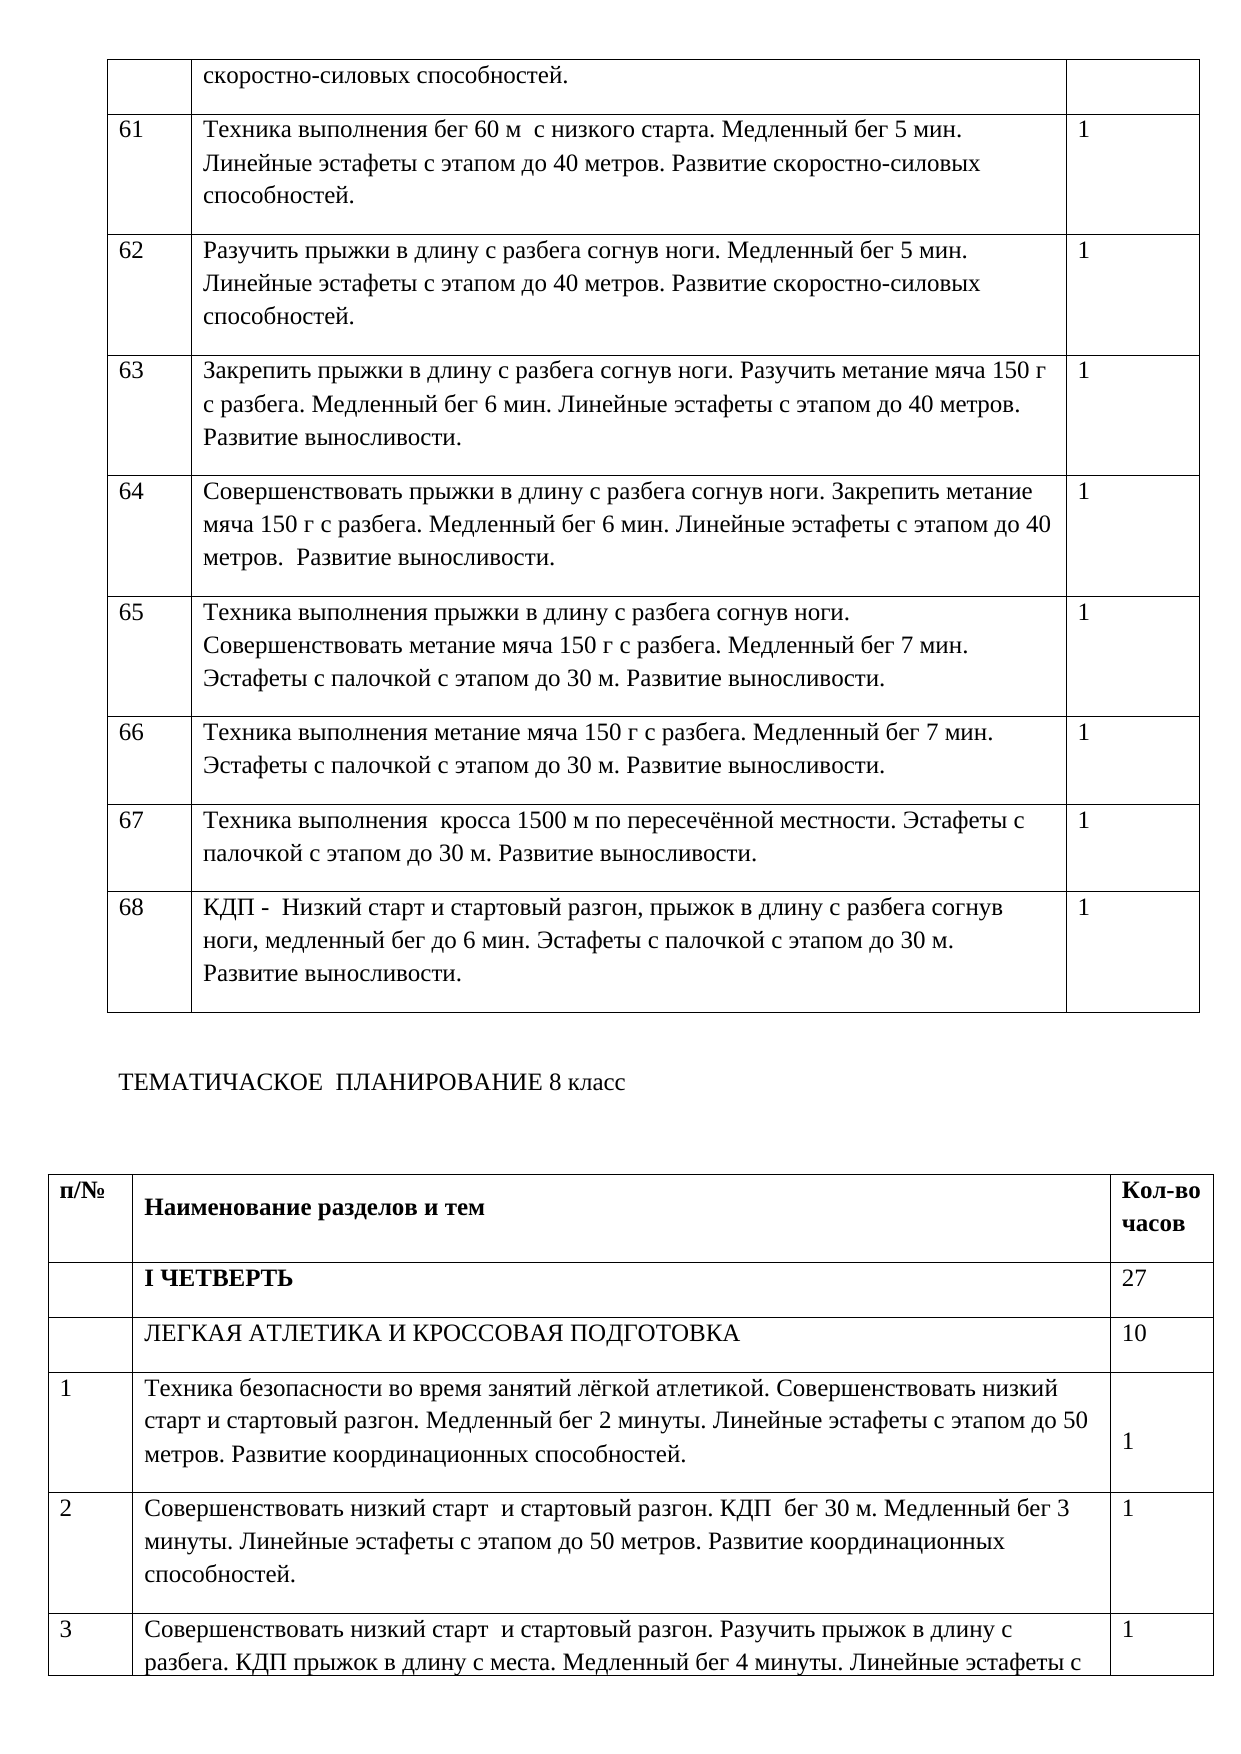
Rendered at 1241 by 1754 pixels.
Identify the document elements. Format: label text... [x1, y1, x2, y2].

table_header Кол-во часов [1111, 1175, 1213, 1262]
table_header Наименование разделов и тем [133, 1175, 1110, 1262]
table_cell 1 [1111, 1373, 1213, 1492]
table_cell [49, 1318, 132, 1372]
table_cell 61 [108, 115, 191, 234]
table_cell 62 [108, 235, 191, 354]
table_cell 1 [1111, 1493, 1213, 1613]
table_cell 64 [108, 476, 191, 596]
table_cell I ЧЕТВЕРТЬ [133, 1263, 1110, 1317]
table_cell [49, 1263, 132, 1317]
table_cell 1 [1067, 892, 1199, 1012]
table_cell Закрепить прыжки в длину с разбега согнув ноги. Разучить метание мяча 150 г с разбега. Медленный бег 6 мин. Линейные эстафеты с этапом до 40 метров. Развитие выносливости. [192, 356, 1066, 475]
table_cell 27 [1111, 1263, 1213, 1317]
table_cell 63 [108, 356, 191, 475]
table_cell Разучить прыжки в длину с разбега согнув ноги. Медленный бег 5 мин. Линейные эстафеты с этапом до 40 метров. Развитие скоростно-силовых способностей. [192, 235, 1066, 354]
table_cell 1 [1067, 356, 1199, 475]
table_cell 2 [49, 1493, 132, 1613]
table_cell 1 [1067, 717, 1199, 804]
table_cell 1 [1067, 476, 1199, 596]
table_cell 1 [49, 1373, 132, 1492]
table_cell 3 [49, 1614, 132, 1675]
table_cell 1 [1111, 1614, 1213, 1675]
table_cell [133, 1614, 1110, 1675]
table_cell 1 [1067, 60, 1199, 113]
table_cell 1 [1067, 235, 1199, 354]
table_cell Техника выполнения прыжки в длину с разбега согнув ноги. Совершенствовать метание мяча 150 г с разбега. Медленный бег 7 мин. Эстафеты с палочкой с этапом до 30 м. Развитие выносливости. [192, 597, 1066, 716]
table_header п/№ [49, 1175, 132, 1262]
table_cell Техника выполнения метание мяча 150 г с разбега. Медленный бег 7 мин. Эстафеты с палочкой с этапом до 30 м. Развитие выносливости. [192, 717, 1066, 804]
table_cell КДП - Низкий старт и стартовый разгон, прыжок в длину с разбега согнув ноги, медленный бег до 6 мин. Эстафеты с палочкой с этапом до 30 м. Развитие выносливости. [192, 892, 1066, 1012]
table_cell Совершенствовать прыжки в длину с разбега согнув ноги. Закрепить метание мяча 150 г с разбега. Медленный бег 6 мин. Линейные эстафеты с этапом до 40 метров. Развитие выносливости. [192, 476, 1066, 596]
table_cell ЛЕГКАЯ АТЛЕТИКА И КРОССОВАЯ ПОДГОТОВКА [133, 1318, 1110, 1372]
table_cell 1 [1067, 115, 1199, 234]
table_cell 10 [1111, 1318, 1213, 1372]
text ТЕМАТИЧАСКОЕ ПЛАНИРОВАНИЕ 8 класс [118, 1067, 1152, 1095]
table_cell 66 [108, 717, 191, 804]
table_cell 1 [1067, 597, 1199, 716]
table_cell Техника выполнения кросса 1500 м по пересечённой местности. Эстафеты с палочкой с этапом до 30 м. Развитие выносливости. [192, 805, 1066, 891]
table_cell Техника безопасности во время занятий лёгкой атлетикой. Совершенствовать низкий старт и стартовый разгон. Медленный бег 2 минуты. Линейные эстафеты с этапом до 50 метров. Развитие координационных способностей. [133, 1373, 1110, 1492]
table_cell Техника выполнения бег 60 м с низкого старта. Медленный бег 5 мин. Линейные эстафеты с этапом до 40 метров. Развитие скоростно-силовых способностей. [192, 115, 1066, 234]
table_cell Совершенствовать низкий старт и стартовый разгон. КДП бег 30 м. Медленный бег 3 минуты. Линейные эстафеты с этапом до 50 метров. Развитие координационных способностей. [133, 1493, 1110, 1613]
table_cell 65 [108, 597, 191, 716]
table_cell 1 [1067, 805, 1199, 891]
table_cell 68 [108, 892, 191, 1012]
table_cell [192, 60, 1066, 113]
table_cell 67 [108, 805, 191, 891]
table_cell 60 [108, 60, 191, 113]
